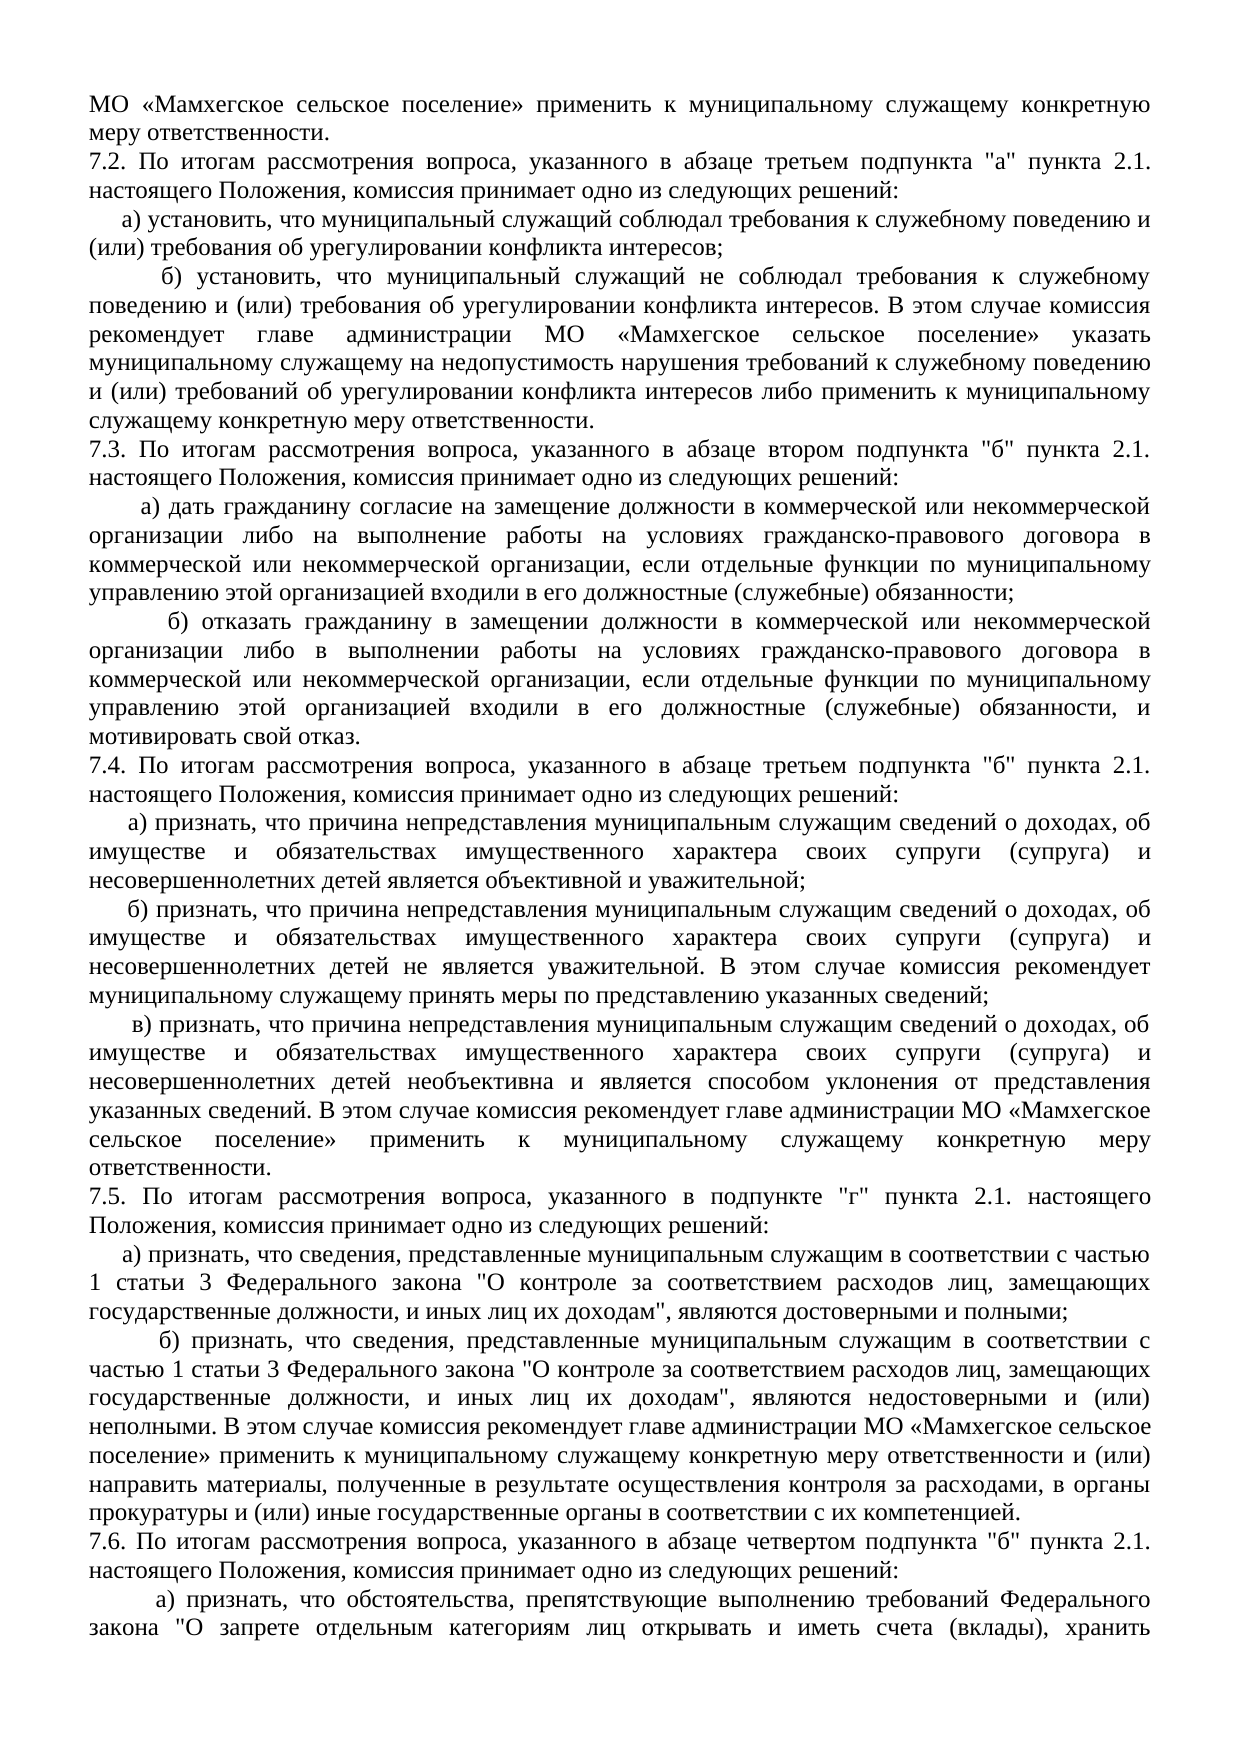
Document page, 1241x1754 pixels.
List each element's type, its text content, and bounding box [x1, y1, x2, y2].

text 7.5. По итогам рассмотрения вопроса, указанного в подпункте "г" пункта 2.1. настоящего Положения, комиссия принимает одно из следующих решений: [89, 1181, 1152, 1239]
text а) признать, что причина непредставления муниципальным служащим сведений о доходах, об имуществе и обязательствах имущественного характера своих супруги (супруга) и несовершеннолетних детей является объективной и уважительной; [89, 807, 1152, 894]
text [89, 1584, 1152, 1641]
text б) отказать гражданину в замещении должности в коммерческой или некоммерческой организации либо в выполнении работы на условиях гражданско-правового договора в коммерческой или некоммерческой организации, если отдельные функции по муниципальному управлению этой организацией входили в его должностные (служебные) обязанности, и мотивировать свой отказ. [89, 606, 1152, 750]
text б) признать, что сведения, представленные муниципальным служащим в соответствии с частью 1 статьи 3 Федерального закона "О контроле за соответствием расходов лиц, замещающих государственные должности, и иных лиц их доходам", являются недостоверными и (или) неполными. В этом случае комиссия рекомендует главе администрации МО «Мамхегское сельское поселение» применить к муниципальному служащему конкретную меру ответственности и (или) направить материалы, полученные в результате осуществления контроля за расходами, в органы прокуратуры и (или) иные государственные органы в соответствии с их компетенцией. [89, 1325, 1152, 1526]
text а) признать, что сведения, представленные муниципальным служащим в соответствии с частью 1 статьи 3 Федерального закона "О контроле за соответствием расходов лиц, замещающих государственные должности, и иных лиц их доходам", являются достоверными и полными; [89, 1239, 1152, 1325]
text а) установить, что муниципальный служащий соблюдал требования к служебному поведению и (или) требования об урегулировании конфликта интересов; [89, 204, 1152, 261]
text а) дать гражданину согласие на замещение должности в коммерческой или некоммерческой организации либо на выполнение работы на условиях гражданско-правового договора в коммерческой или некоммерческой организации, если отдельные функции по муниципальному управлению этой организацией входили в его должностные (служебные) обязанности; [89, 491, 1152, 606]
text б) установить, что муниципальный служащий не соблюдал требования к служебному поведению и (или) требования об урегулировании конфликта интересов. В этом случае комиссия рекомендует главе администрации МО «Мамхегское сельское поселение» указать муниципальному служащему на недопустимость нарушения требований к служебному поведению и (или) требований об урегулировании конфликта интересов либо применить к муниципальному служащему конкретную меру ответственности. [89, 261, 1152, 434]
text 7.3. По итогам рассмотрения вопроса, указанного в абзаце втором подпункта "б" пункта 2.1. настоящего Положения, комиссия принимает одно из следующих решений: [89, 434, 1152, 491]
text 7.2. По итогам рассмотрения вопроса, указанного в абзаце третьем подпункта "а" пункта 2.1. настоящего Положения, комиссия принимает одно из следующих решений: [89, 146, 1152, 204]
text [89, 89, 1152, 146]
text в) признать, что причина непредставления муниципальным служащим сведений о доходах, об имуществе и обязательствах имущественного характера своих супруги (супруга) и несовершеннолетних детей необъективна и является способом уклонения от представления указанных сведений. В этом случае комиссия рекомендует главе администрации МО «Мамхегское сельское поселение» применить к муниципальному служащему конкретную меру ответственности. [89, 1009, 1152, 1181]
text 7.6. По итогам рассмотрения вопроса, указанного в абзаце четвертом подпункта "б" пункта 2.1. настоящего Положения, комиссия принимает одно из следующих решений: [89, 1526, 1152, 1584]
text б) признать, что причина непредставления муниципальным служащим сведений о доходах, об имуществе и обязательствах имущественного характера своих супруги (супруга) и несовершеннолетних детей не является уважительной. В этом случае комиссия рекомендует муниципальному служащему принять меры по представлению указанных сведений; [89, 894, 1152, 1009]
text 7.4. По итогам рассмотрения вопроса, указанного в абзаце третьем подпункта "б" пункта 2.1. настоящего Положения, комиссия принимает одно из следующих решений: [89, 750, 1152, 807]
